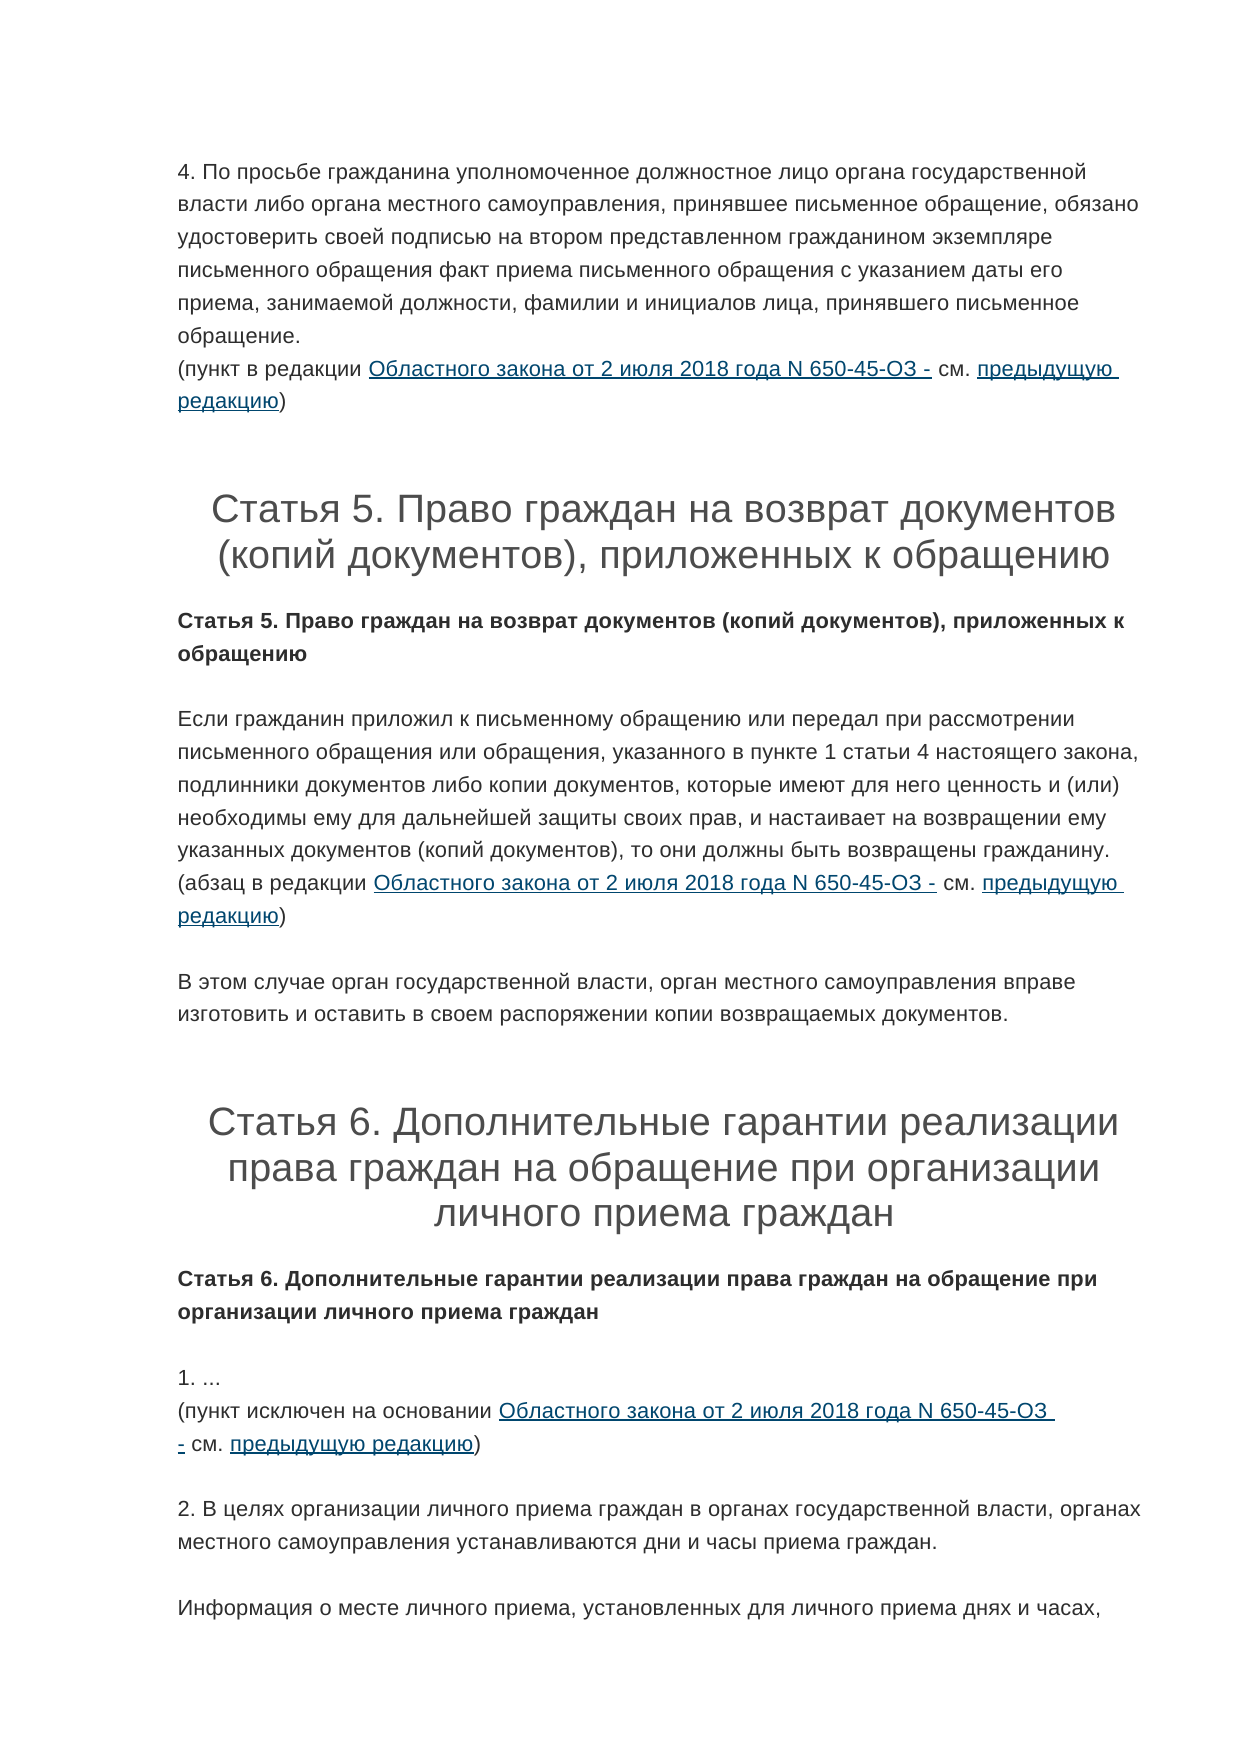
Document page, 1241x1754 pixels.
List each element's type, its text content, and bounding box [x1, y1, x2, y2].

text Статья 5. Право граждан на возврат документов (копий документов), приложенных к обращению [177, 485, 1152, 577]
text Статья 5. Право граждан на возврат документов (копий документов), приложенных к обращению Если гражданин приложил к письменному обращению или передал при рассмотрении письменного обращения или обращения, указанного в пункте 1 статьи 4 настоящего закона, подлинники документов либо копии документов, которые имеют для него ценность и (или) необходимы ему для дальнейшей защиты своих прав, и настаивает на возвращении ему указанных документов (копий документов), то они должны быть возвращены гражданину. (абзац в редакции Областного закона от 2 июля 2018 года N 650-45-ОЗ - см. предыдущую редакцию) В этом случае орган государственной власти, орган местного самоуправления вправе изготовить и оставить в своем распоряжении копии возвращаемых документов. [177, 600, 1152, 1059]
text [177, 1259, 1152, 1620]
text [177, 118, 1152, 446]
text Статья 6. Дополнительные гарантии реализации права граждан на обращение при организации личного приема граждан [177, 1098, 1152, 1235]
